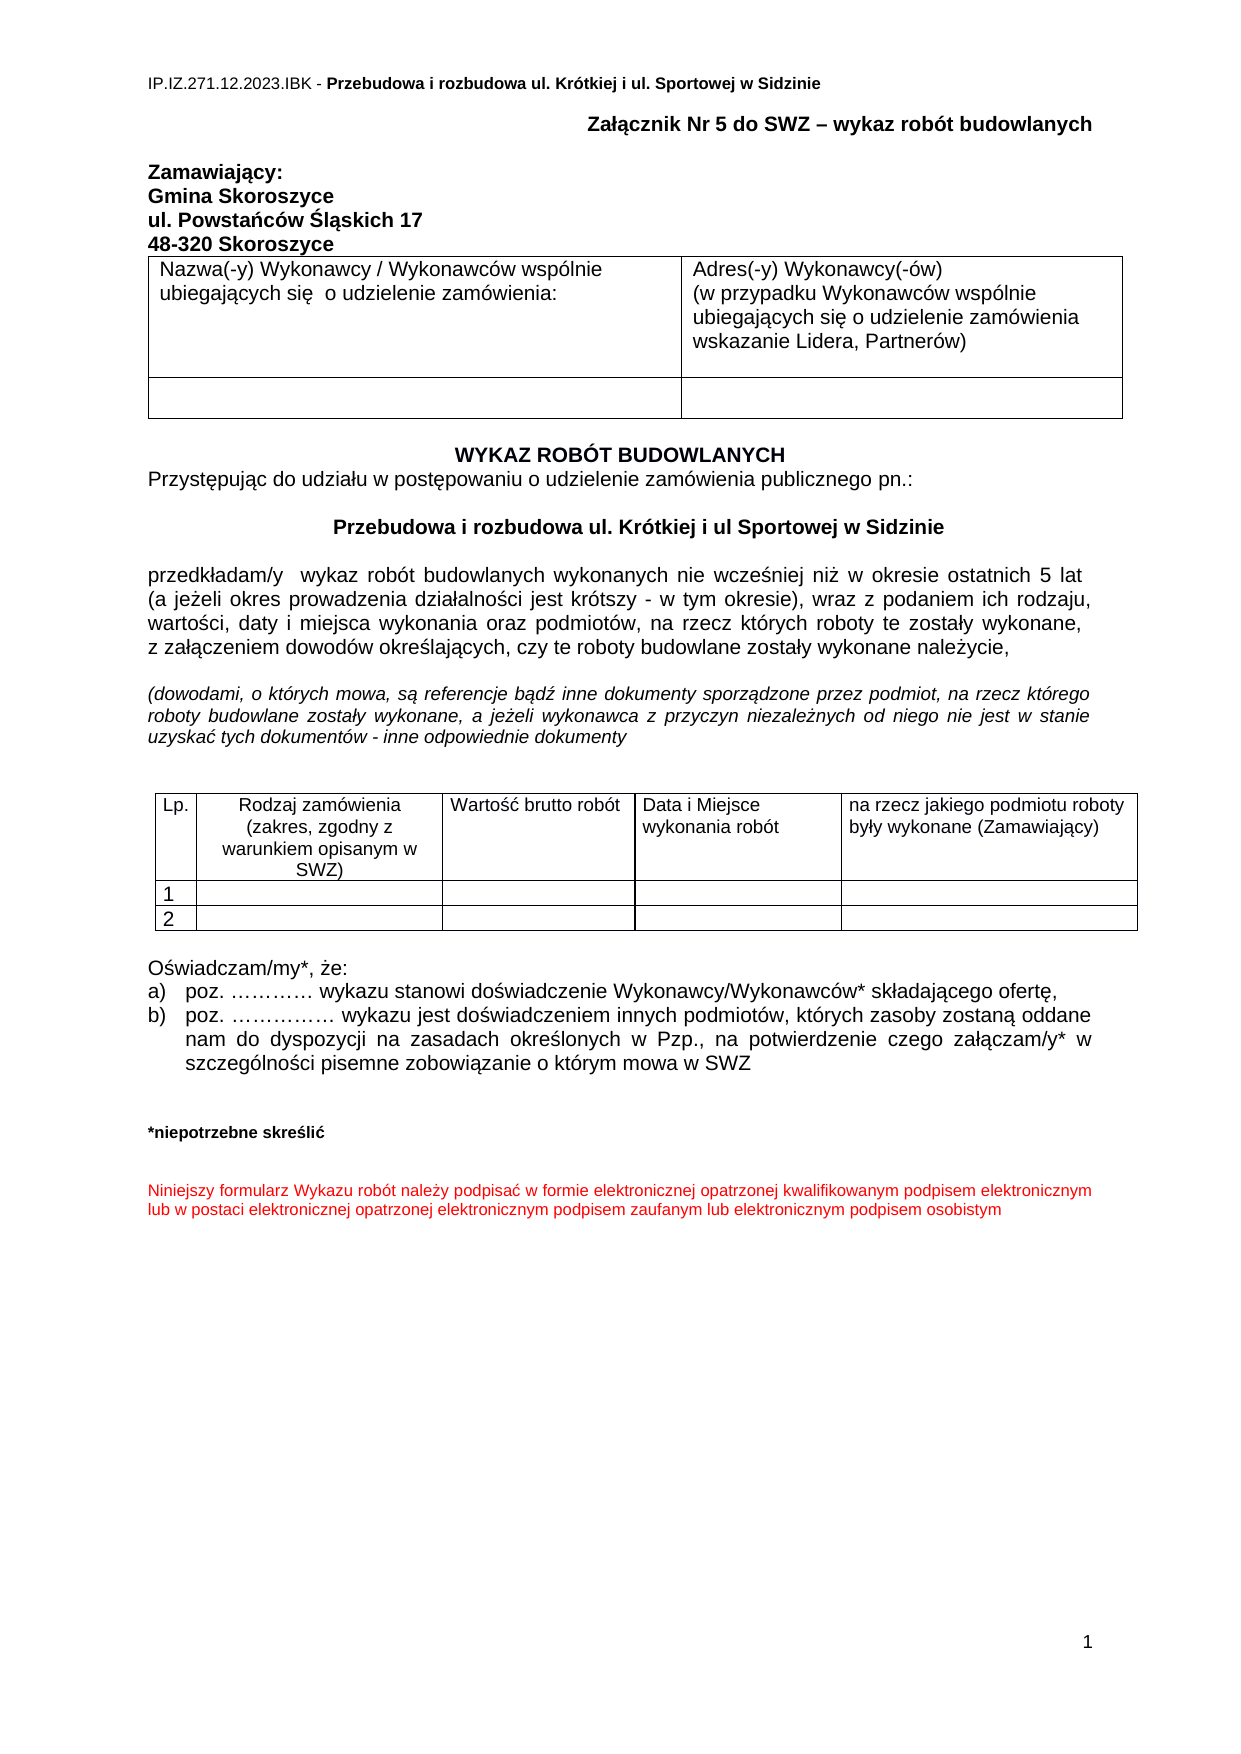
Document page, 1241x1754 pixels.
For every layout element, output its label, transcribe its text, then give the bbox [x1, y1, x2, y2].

table_cell [443, 881, 634, 905]
table_cell [443, 906, 634, 930]
list poz. ………… wykazu stanowi doświadczenie Wykonawcy/Wykonawców* składającego ofertę, [148, 979, 1093, 1003]
list poz. …………… wykazu jest doświadczeniem innych podmiotów, których zasoby zostaną oddane nam do dyspozycji na zasadach określonych w Pzp., na potwierdzenie czego załączam/y* w szczególności pisemne zobowiązanie o którym mowa w SWZ [148, 1003, 1093, 1075]
text Załącznik Nr 5 do SWZ – wykaz robót budowlanych [148, 112, 1093, 136]
table_cell [682, 378, 1122, 418]
text Przystępując do udziału w postępowaniu o udzielenie zamówienia publicznego pn.: [148, 467, 1093, 491]
table_cell [842, 906, 1137, 930]
table_header Wartość brutto robót [443, 794, 634, 880]
table_header na rzecz jakiego podmiotu roboty były wykonane (Zamawiający) [842, 794, 1137, 880]
text Przebudowa i rozbudowa ul. Krótkiej i ul Sportowej w Sidzinie [185, 515, 1093, 539]
text (dowodami, o których mowa, są referencje bądź inne dokumenty sporządzone przez podmiot, na rzecz którego roboty budowlane zostały wykonane, a jeżeli wykonawca z przyczyn niezależnych od niego nie jest w stanie uzyskać tych dokumentów - inne odpowiednie dokumenty [148, 683, 1093, 748]
table_cell [197, 906, 442, 930]
table_header Adres(-y) Wykonawcy(-ów) (w przypadku Wykonawców wspólnie ubiegających się o udzielenie zamówienia wskazanie Lidera, Partnerów) [682, 257, 1122, 377]
text WYKAZ ROBÓT BUDOWLANYCH [148, 443, 1093, 467]
text przedkładam/y wykaz robót budowlanych wykonanych nie wcześniej niż w okresie ostatnich 5 lat (a jeżeli okres prowadzenia działalności jest krótszy - w tym okresie), wraz z podaniem ich rodzaju, wartości, daty i miejsca wykonania oraz podmiotów, na rzecz których roboty te zostały wykonane, z załączeniem dowodów określających, czy te roboty budowlane zostały wykonane należycie, [148, 563, 1093, 659]
table_header Lp. [156, 794, 196, 880]
table_cell [636, 906, 841, 930]
text Zamawiający: [148, 160, 1093, 184]
table_cell [636, 881, 841, 905]
text *niepotrzebne skreślić [148, 1123, 1093, 1142]
table_cell [149, 378, 681, 418]
text Gmina Skoroszyce [148, 184, 1093, 208]
table_cell 2 [156, 906, 196, 930]
table_cell [197, 881, 442, 905]
table_header Data i Miejsce wykonania robót [636, 794, 841, 880]
table_cell 1 [156, 881, 196, 905]
text ul. Powstańców Śląskich 17 [148, 208, 1093, 232]
text Oświadczam/my*, że: [148, 955, 1093, 979]
text Niniejszy formularz Wykazu robót należy podpisać w formie elektronicznej opatrzonej kwalifikowanym podpisem elektronicznym lub w postaci elektronicznej opatrzonej elektronicznym podpisem zaufanym lub elektronicznym podpisem osobistym [148, 1181, 1093, 1219]
table_header Nazwa(-y) Wykonawcy / Wykonawców wspólnie ubiegających się o udzielenie zamówienia: [149, 257, 681, 377]
text 48-320 Skoroszyce [148, 232, 1093, 256]
table_header Rodzaj zamówienia (zakres, zgodny z warunkiem opisanym w SWZ) [197, 794, 442, 880]
table_cell [842, 881, 1137, 905]
